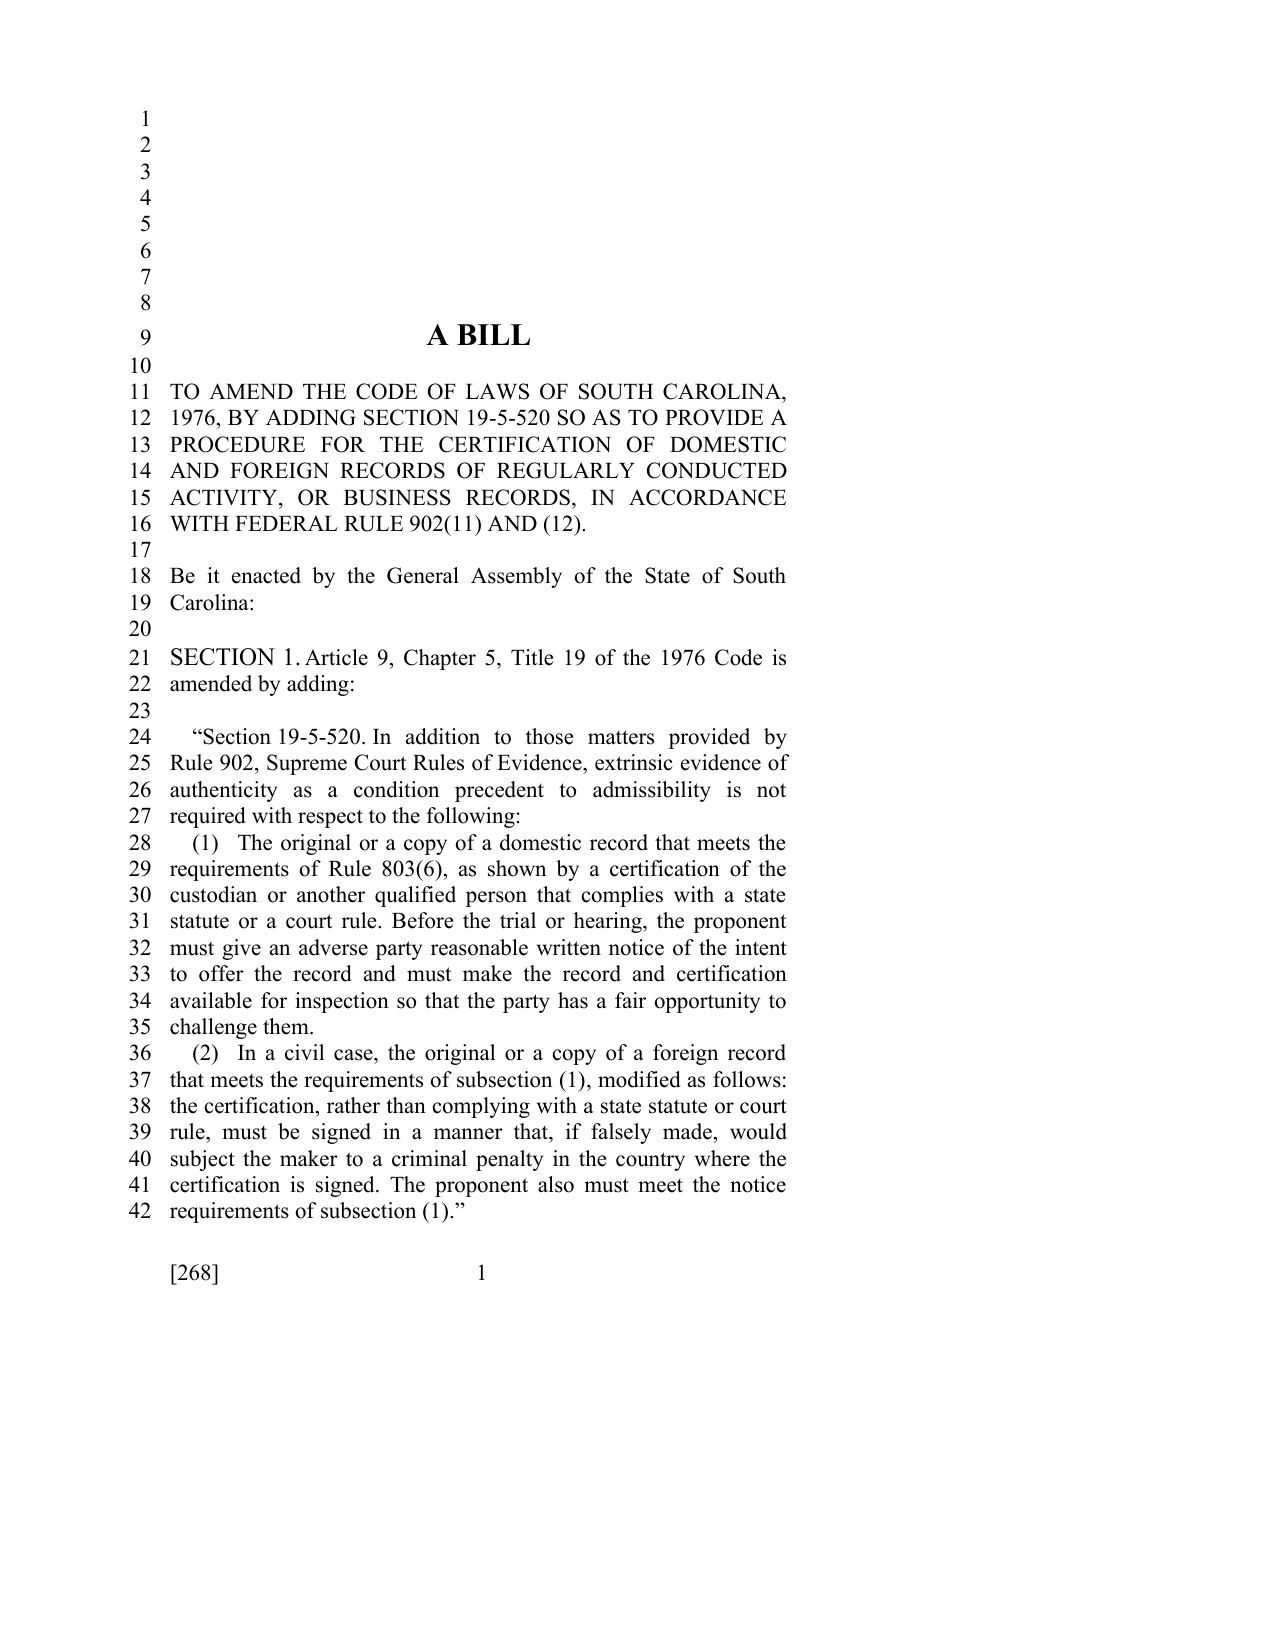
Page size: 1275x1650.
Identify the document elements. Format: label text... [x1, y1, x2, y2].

text (2) In a civil case, the original or a copy of a foreign record that meets the requirements of subsection (1), modified as follows: the certification, rather than complying with a state statute or court rule, must be signed in a manner that, if falsely made, would subject the maker to a criminal penalty in the country where the certification is signed. The proponent also must meet the notice requirements of subsection (1).” [169, 1039, 787, 1224]
text “Section 19-5-520. In addition to those matters provided by Rule 902, Supreme Court Rules of Evidence, extrinsic evidence of authenticity as a condition precedent to admissibility is not required with respect to the following: [169, 723, 787, 828]
text SECTION 1. Article 9, Chapter 5, Title 19 of the 1976 Code is amended by adding: [169, 642, 787, 697]
text Be it enacted by the General Assembly of the State of South Carolina: [169, 563, 787, 615]
text TO AMEND THE CODE OF LAWS OF SOUTH CAROLINA, 1976, BY ADDING SECTION 19-5-520 SO AS TO PROVIDE A PROCEDURE FOR THE CERTIFICATION OF DOMESTIC AND FOREIGN RECORDS OF REGULARLY CONDUCTED ACTIVITY, OR BUSINESS RECORDS, IN ACCORDANCE WITH FEDERAL RULE 902(11) AND (12). [169, 378, 787, 536]
text A BILL [169, 316, 787, 352]
text (1) The original or a copy of a domestic record that meets the requirements of Rule 803(6), as shown by a certification of the custodian or another qualified person that complies with a state statute or a court rule. Before the trial or hearing, the proponent must give an adverse party reasonable written notice of the intent to offer the record and must make the record and certification available for inspection so that the party has a fair opportunity to challenge them. [169, 828, 787, 1039]
